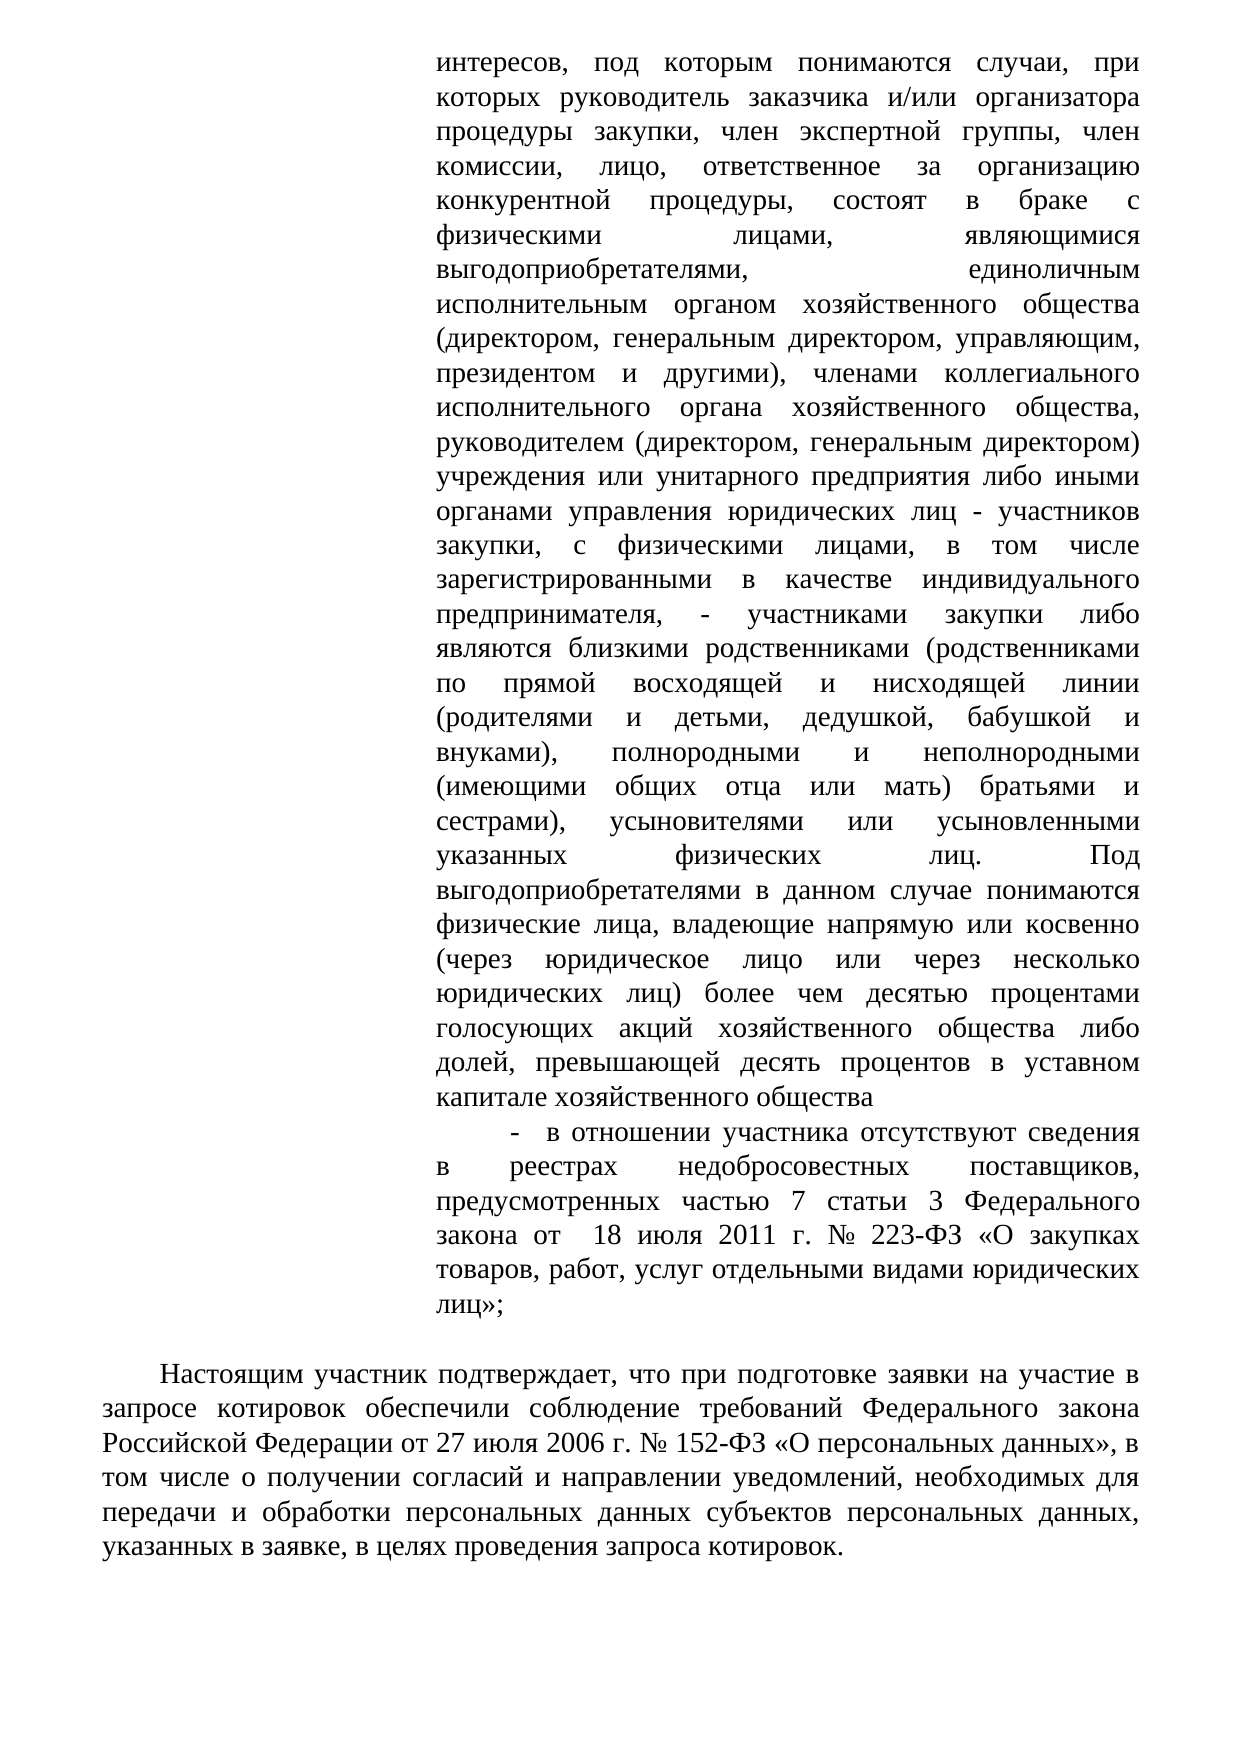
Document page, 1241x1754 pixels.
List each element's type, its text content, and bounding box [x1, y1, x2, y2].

list в отношении участника отсутствуют сведения в реестрах недобросовестных поставщиков, предусмотренных частью 7 статьи 3 Федерального закона от 18 июля 2011 г. № 223-ФЗ «О закупках товаров, работ, услуг отдельными видами юридических лиц»; [436, 1114, 1140, 1320]
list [436, 44, 1140, 1112]
text Настоящим участник подтверждает, что при подготовке заявки на участие в запросе котировок обеспечили соблюдение требований Федерального закона Российской Федерации от 27 июля 2006 г. № 152-ФЗ «О персональных данных», в том числе о получении согласий и направлении уведомлений, необходимых для передачи и обработки персональных данных субъектов персональных данных, указанных в заявке, в целях проведения запроса котировок. [102, 1356, 1140, 1562]
